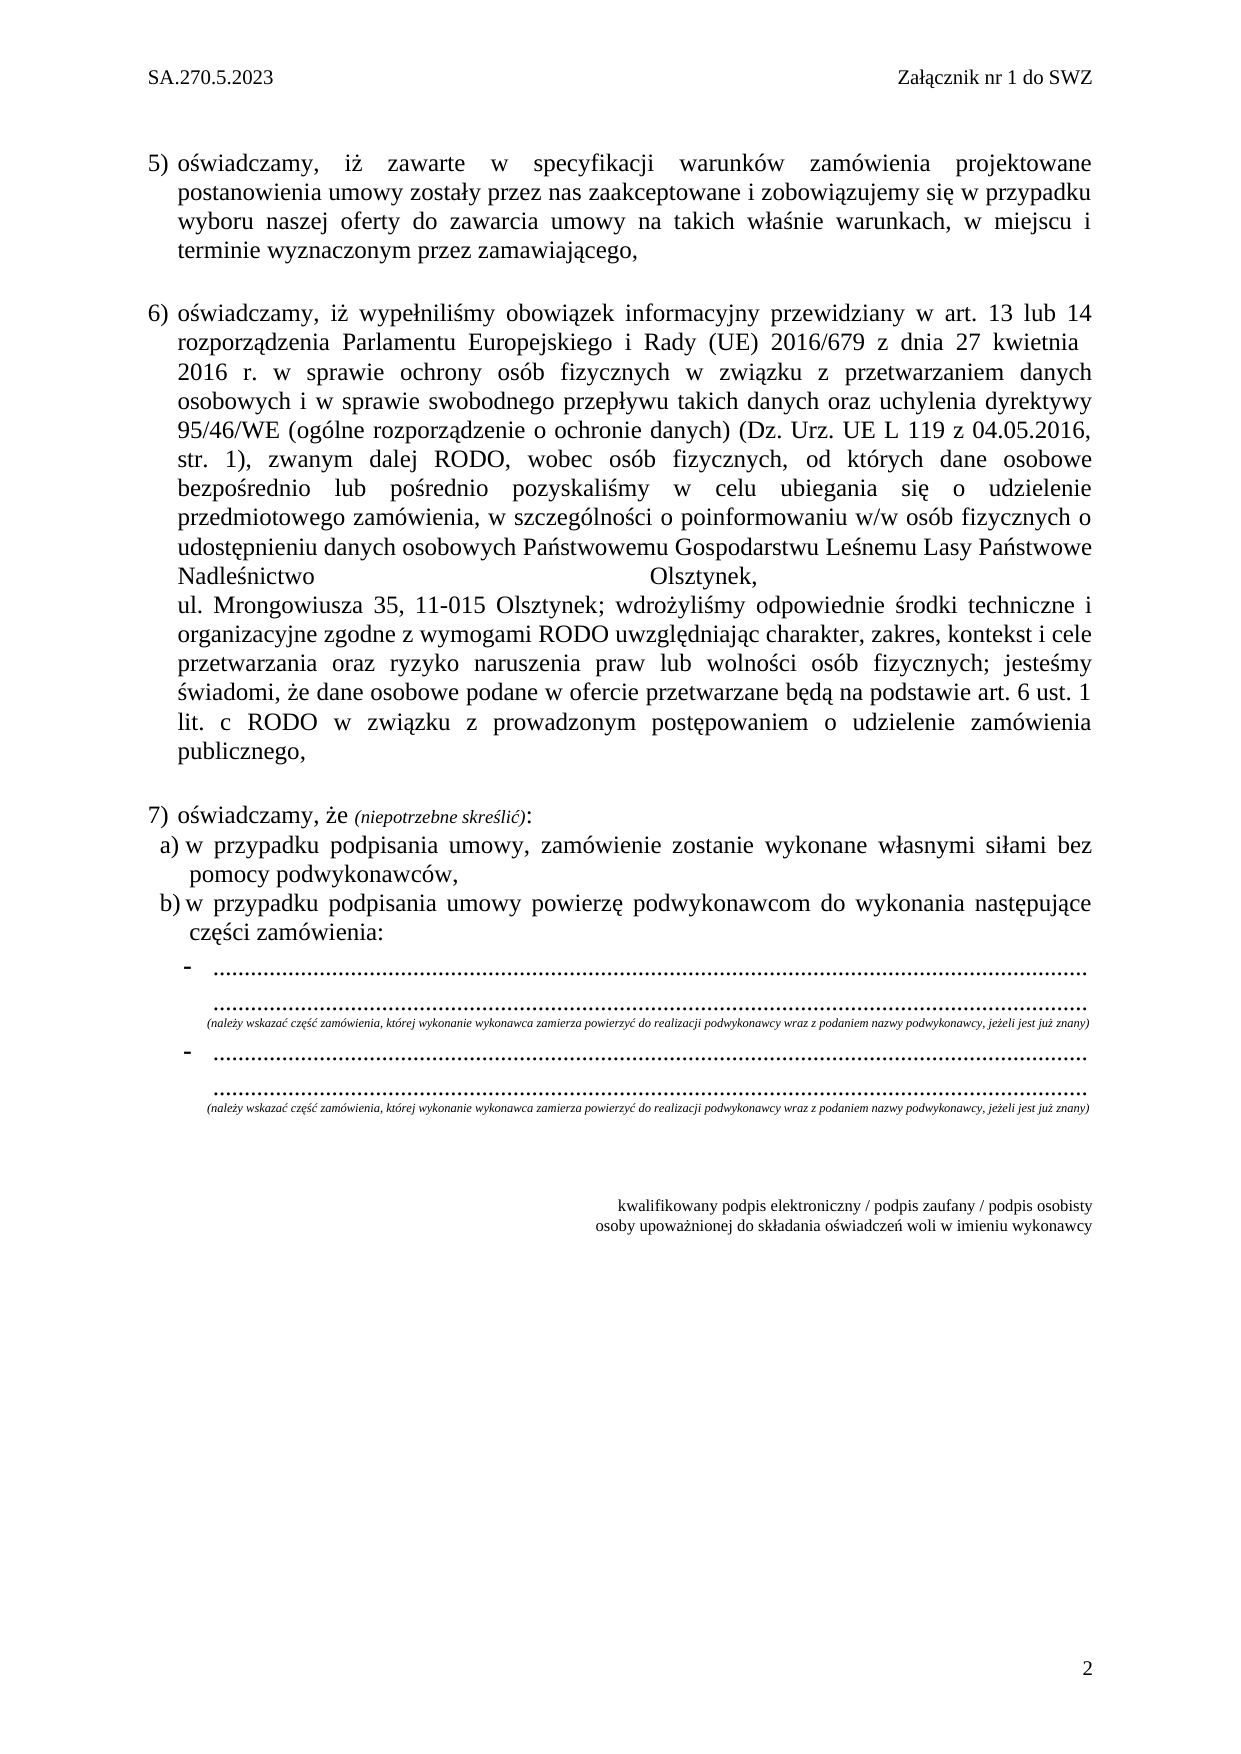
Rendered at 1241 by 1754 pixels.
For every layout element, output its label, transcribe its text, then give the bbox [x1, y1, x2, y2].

text osoby upoważnionej do składania oświadczeń woli w imieniu wykonawcy [148, 1215, 1092, 1234]
list w przypadku podpisania umowy, zamówienie zostanie wykonane własnymi siłami bez pomocy podwykonawców, [159, 829, 1092, 888]
text ............................................................................................................................................ [213, 987, 1092, 1016]
text ............................................................................................................................................ [213, 1072, 1092, 1100]
list ............................................................................................................................................ [183, 952, 1092, 981]
text kwalifikowany podpis elektroniczny / podpis zaufany / podpis osobisty [148, 1196, 1092, 1215]
list ............................................................................................................................................ [183, 1037, 1092, 1065]
list oświadczamy, iż wypełniliśmy obowiązek informacyjny przewidziany w art. 13 lub 14 rozporządzenia Parlamentu Europejskiego i Rady (UE) 2016/679 z dnia 27 kwietnia 2016 r. w sprawie ochrony osób fizycznych w związku z przetwarzaniem danych osobowych i w sprawie swobodnego przepływu takich danych oraz uchylenia dyrektywy 95/46/WE (ogólne rozporządzenie o ochronie danych) (Dz. Urz. UE L 119 z 04.05.2016, str. 1), zwanym dalej RODO, wobec osób fizycznych, od których dane osobowe bezpośrednio lub pośrednio pozyskaliśmy w celu ubiegania się o udzielenie przedmiotowego zamówienia, w szczególności o poinformowaniu w/w osób fizycznych o udostępnieniu danych osobowych Państwowemu Gospodarstwu Leśnemu Lasy Państwowe Nadleśnictwo Olsztynek, ul. Mrongowiusza 35, 11-015 Olsztynek; wdrożyliśmy odpowiednie środki techniczne i organizacyjne zgodne z wymogami RODO uwzględniając charakter, zakres, kontekst i cele przetwarzania oraz ryzyko naruszenia praw lub wolności osób fizycznych; jesteśmy świadomi, że dane osobowe podane w ofercie przetwarzane będą na podstawie art. 6 ust. 1 lit. c RODO w związku z prowadzonym postępowaniem o udzielenie zamówienia publicznego, [148, 298, 1092, 764]
list oświadczamy, iż zawarte w specyfikacji warunków zamówienia projektowane postanowienia umowy zostały przez nas zaakceptowane i zobowiązujemy się w przypadku wyboru naszej oferty do zawarcia umowy na takich właśnie warunkach, w miejscu i terminie wyznaczonym przez zamawiającego, [148, 148, 1092, 264]
list w przypadku podpisania umowy powierzę podwykonawcom do wykonania następujące części zamówienia: [159, 888, 1092, 946]
list oświadczamy, że (niepotrzebne skreślić): [148, 798, 1092, 829]
text (należy wskazać część zamówienia, której wykonanie wykonawca zamierza powierzyć do realizacji podwykonawcy wraz z podaniem nazwy podwykonawcy, jeżeli jest już znany) [207, 1016, 1092, 1030]
text (należy wskazać część zamówienia, której wykonanie wykonawca zamierza powierzyć do realizacji podwykonawcy wraz z podaniem nazwy podwykonawcy, jeżeli jest już znany) [207, 1100, 1092, 1115]
